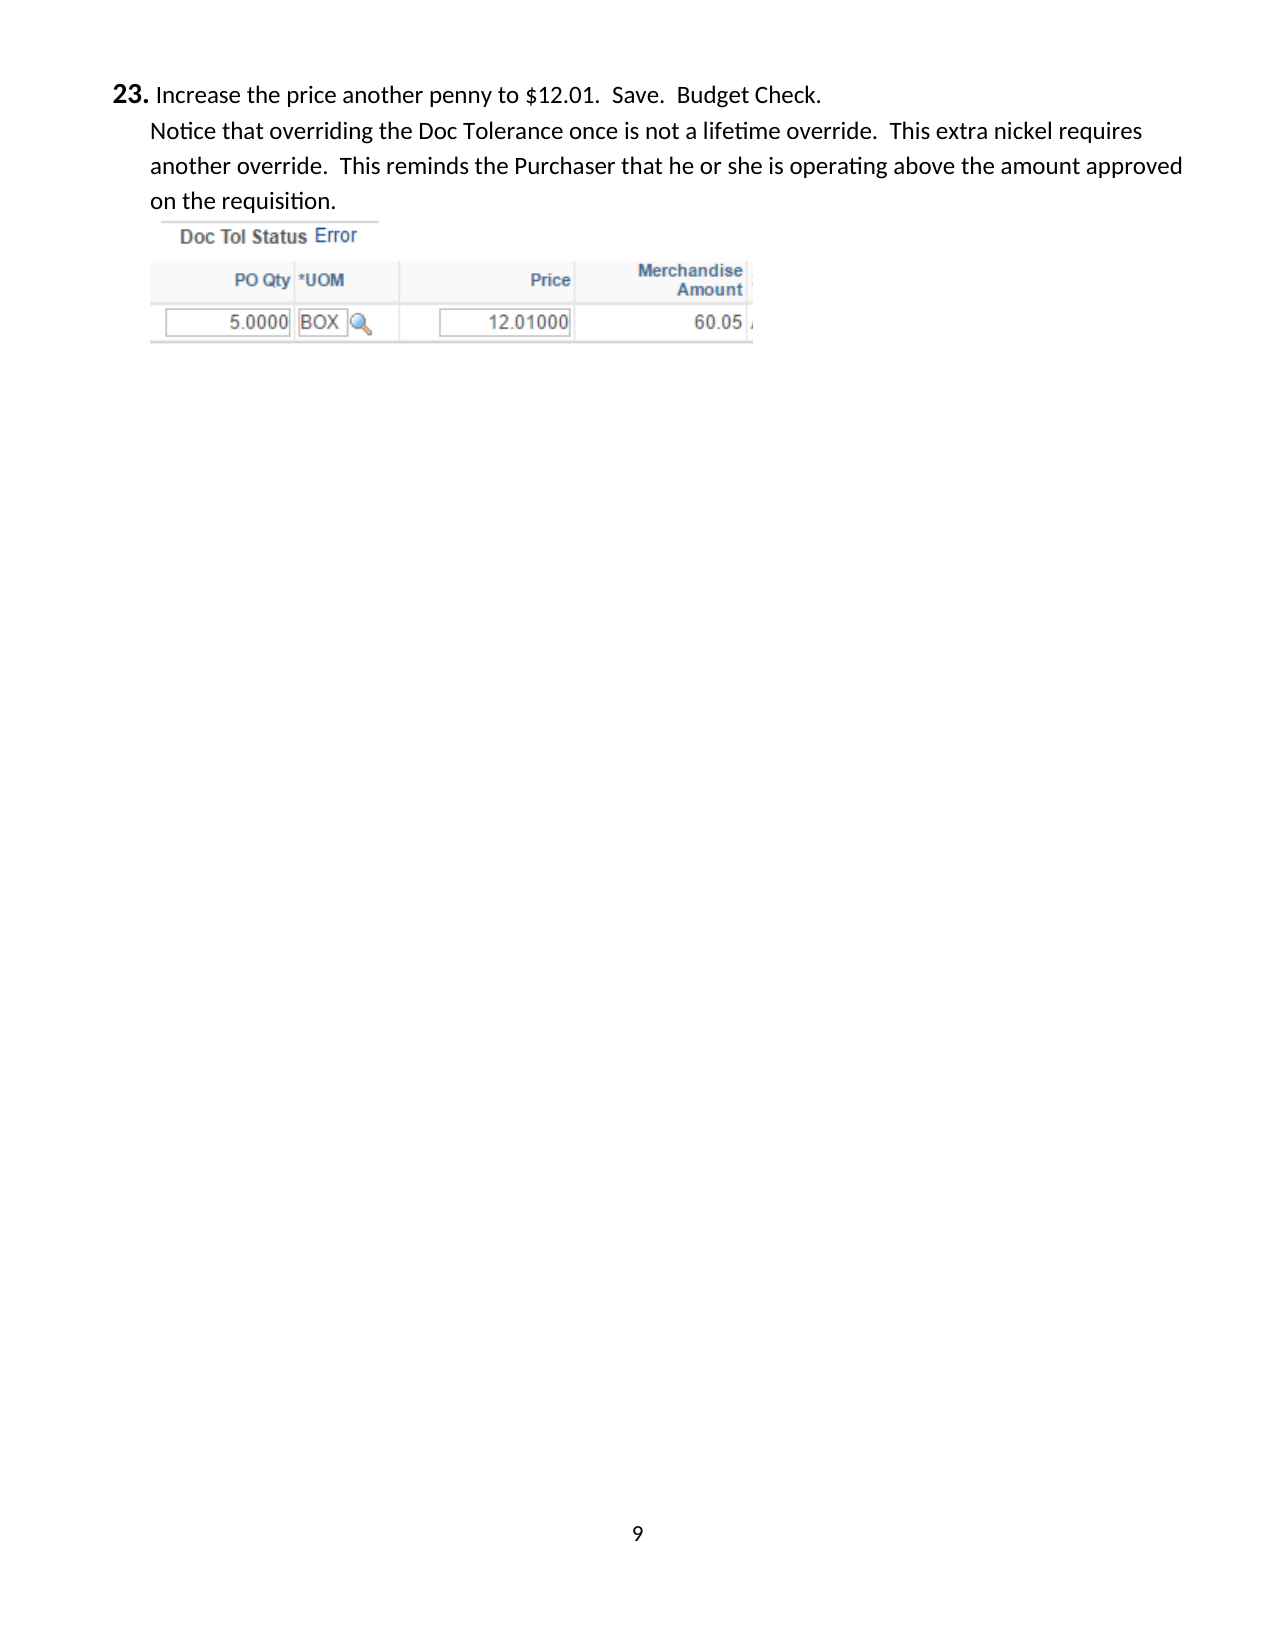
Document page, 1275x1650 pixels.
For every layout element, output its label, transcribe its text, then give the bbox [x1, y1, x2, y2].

list Increase the price another penny to $12.01. Save. Budget Check. Notice that overriding the Doc Tolerance once is not a lifetime override. This extra nickel requires another override. This reminds the Purchaser that he or she is operating above the amount approved on the requisition. [112, 75, 1200, 432]
picture [150, 261, 753, 353]
picture [161, 220, 379, 252]
